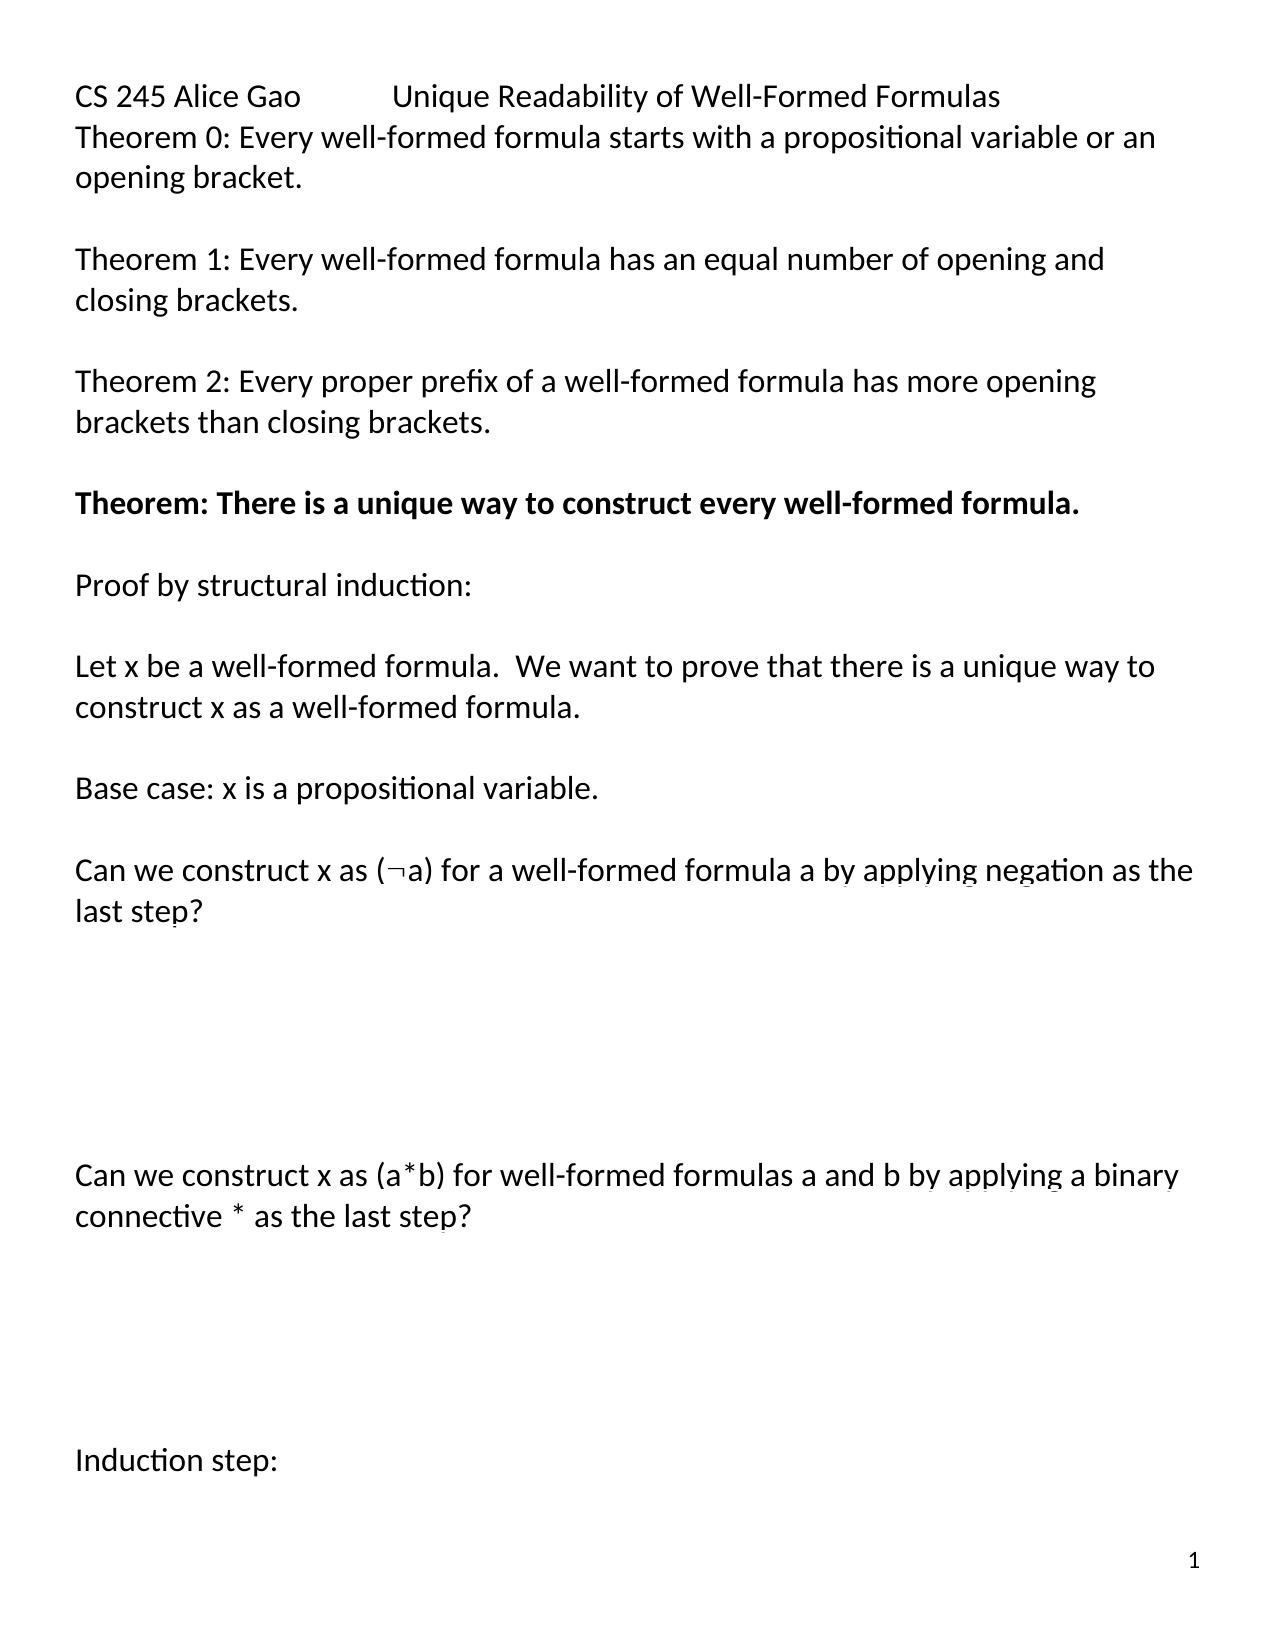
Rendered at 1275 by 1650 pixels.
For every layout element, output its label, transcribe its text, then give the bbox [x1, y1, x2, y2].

text Let x be a well-formed formula. We want to prove that there is a unique way to construct x as a well-formed formula. [75, 645, 1200, 727]
text Can we construct x as (a*b) for well-formed formulas a and b by applying a binary connective * as the last step? [75, 1154, 1200, 1236]
text Can we construct x as (Øa) for a well-formed formula a by applying negation as the last step? [75, 849, 1200, 930]
text Induction step: [75, 1439, 1200, 1480]
text Theorem: There is a unique way to construct every well-formed formula. [75, 482, 1200, 523]
text Theorem 2: Every proper prefix of a well-formed formula has more opening brackets than closing brackets. [75, 360, 1200, 442]
text Theorem 1: Every well-formed formula has an equal number of opening and closing brackets. [75, 238, 1200, 319]
text Base case: x is a propositional variable. [75, 767, 1200, 808]
text Theorem 0: Every well-formed formula starts with a propositional variable or an opening bracket. [75, 116, 1200, 197]
text Proof by structural induction: [75, 564, 1200, 604]
